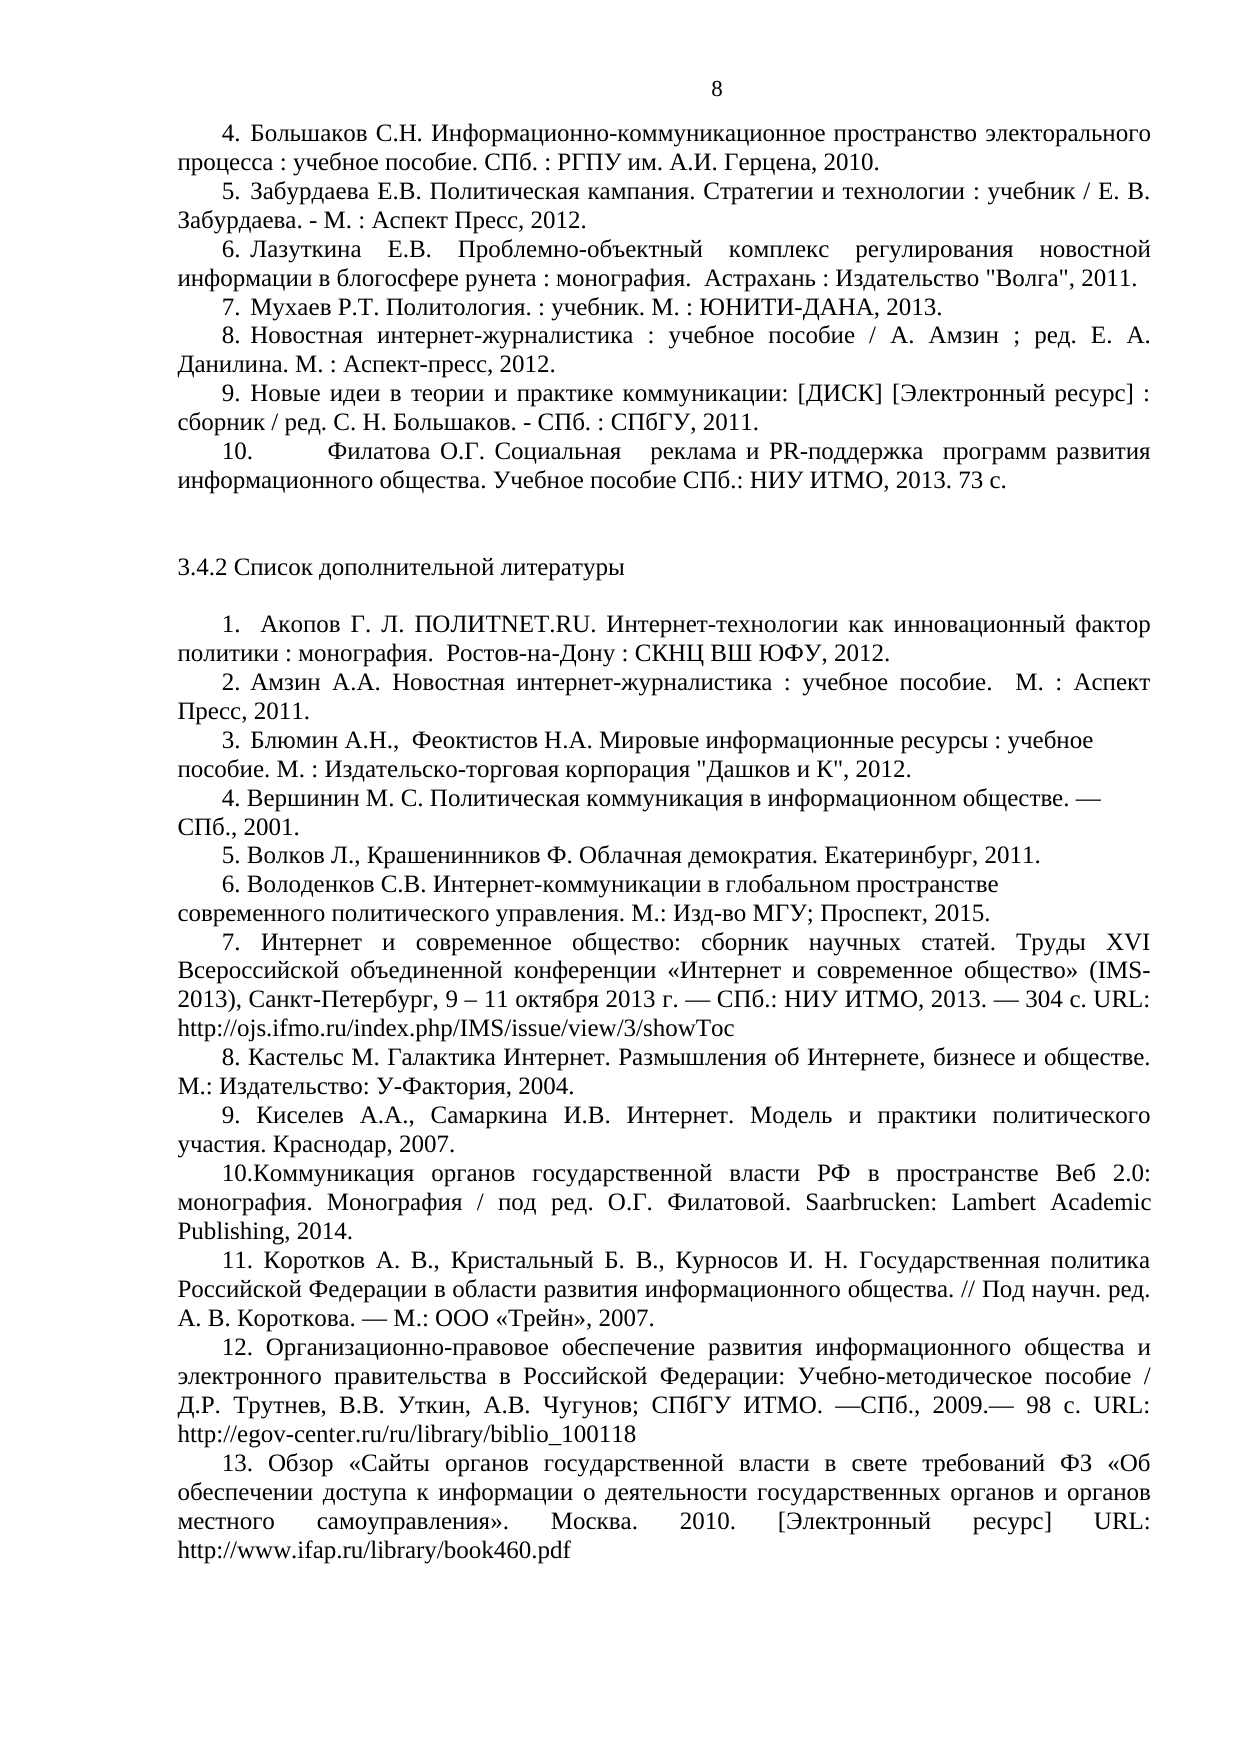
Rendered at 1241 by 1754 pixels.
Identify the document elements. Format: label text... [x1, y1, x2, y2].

text 5. Волков Л., Крашенинников Ф. Облачная демократия. Екатеринбург, 2011. [177, 840, 1152, 869]
text 3. Блюмин А.Н., Феоктистов Н.А. Мировые информационные ресурсы : учебное пособие. М. : Издательско-торговая корпорация "Дашков и К", 2012. [177, 725, 1152, 783]
text 6. Володенков С.В. Интернет-коммуникации в глобальном пространстве современного политического управления. М.: Изд-во МГУ; Проспект, 2015. [177, 869, 1152, 927]
text 6. Лазуткина Е.В. Проблемно-объектный комплекс регулирования новостной информации в блогосфере рунета : монография. Астрахань : Издательство "Волга", 2011. [177, 234, 1152, 292]
text 7. Интернет и современное общество: сборник научных статей. Труды XVI Всероссийской объединенной конференции «Интернет и современное общество» (IMS-2013), Санкт-Петербург, 9 – 11 октября 2013 г. — СПб.: НИУ ИТМО, 2013. — 304 с. URL: http://ojs.ifmo.ru/index.php/IMS/issue/view/3/showToc [177, 927, 1152, 1043]
text 12. Организационно-правовое обеспечение развития информационного общества и электронного правительства в Российской Федерации: Учебно-методическое пособие / Д.Р. Трутнев, В.В. Уткин, А.В. Чугунов; СПбГУ ИТМО. —СПб., 2009.— 98 с. URL: http://egov-center.ru/ru/library/biblio_100118 [177, 1332, 1152, 1448]
text 4. Большаков С.Н. Информационно-коммуникационное пространство электорального процесса : учебное пособие. СПб. : РГПУ им. А.И. Герцена, 2010. [177, 118, 1152, 176]
text 9. Киселев А.А., Самаркина И.В. Интернет. Модель и практики политического участия. Краснодар, 2007. [177, 1101, 1152, 1158]
text 5. Забурдаева Е.В. Политическая кампания. Стратегии и технологии : учебник / Е. В. Забурдаева. - М. : Аспект Пресс, 2012. [177, 176, 1152, 234]
text 9. Новые идеи в теории и практике коммуникации: [ДИСК] [Электронный ресурс] : сборник / ред. С. Н. Большаков. - СПб. : СПбГУ, 2011. [177, 379, 1152, 437]
text 10.Коммуникация органов государственной власти РФ в пространстве Веб 2.0: монография. Монография / под ред. О.Г. Филатовой. Saarbrucken: Lambert Academic Publishing, 2014. [177, 1158, 1152, 1245]
text 13. Обзор «Сайты органов государственной власти в свете требований ФЗ «Об обеспечении доступа к информации о деятельности государственных органов и органов местного самоуправления». Москва. 2010. [Электронный ресурс] URL: http://www.ifap.ru/library/book460.pdf [177, 1448, 1152, 1564]
text 11. Коротков А. В., Кристальный Б. В., Курносов И. Н. Государственная политика Российской Федерации в области развития информационного общества. // Под научн. ред. А. В. Короткова. — М.: ООО «Трейн», 2007. [177, 1245, 1152, 1332]
text 1. Акопов Г. Л. ПОЛИТNET.RU. Интернет-технологии как инновационный фактор политики : монография. Ростов-на-Дону : СКНЦ ВШ ЮФУ, 2012. [177, 609, 1152, 667]
text 3.4.2 Список дополнительной литературы [177, 552, 1152, 581]
text 4. Вершинин М. С. Политическая коммуникация в информационном обществе. — СПб., 2001. [177, 783, 1152, 840]
text 8. Кастельс М. Галактика Интернет. Размышления об Интернете, бизнесе и обществе. М.: Издательство: У-Фактория, 2004. [177, 1043, 1152, 1101]
text 10. Филатова О.Г. Социальная реклама и PR-поддержка программ развития информационного общества. Учебное пособие СПб.: НИУ ИТМО, 2013. 73 с. [177, 437, 1152, 494]
text 7. Мухаев Р.Т. Политология. : учебник. М. : ЮНИТИ-ДАНА, 2013. [177, 292, 1152, 321]
text 8. Новостная интернет-журналистика : учебное пособие / А. Амзин ; ред. Е. А. Данилина. М. : Аспект-пресс, 2012. [177, 321, 1152, 379]
text 2. Амзин А.А. Новостная интернет-журналистика : учебное пособие. М. : Аспект Пресс, 2011. [177, 667, 1152, 725]
